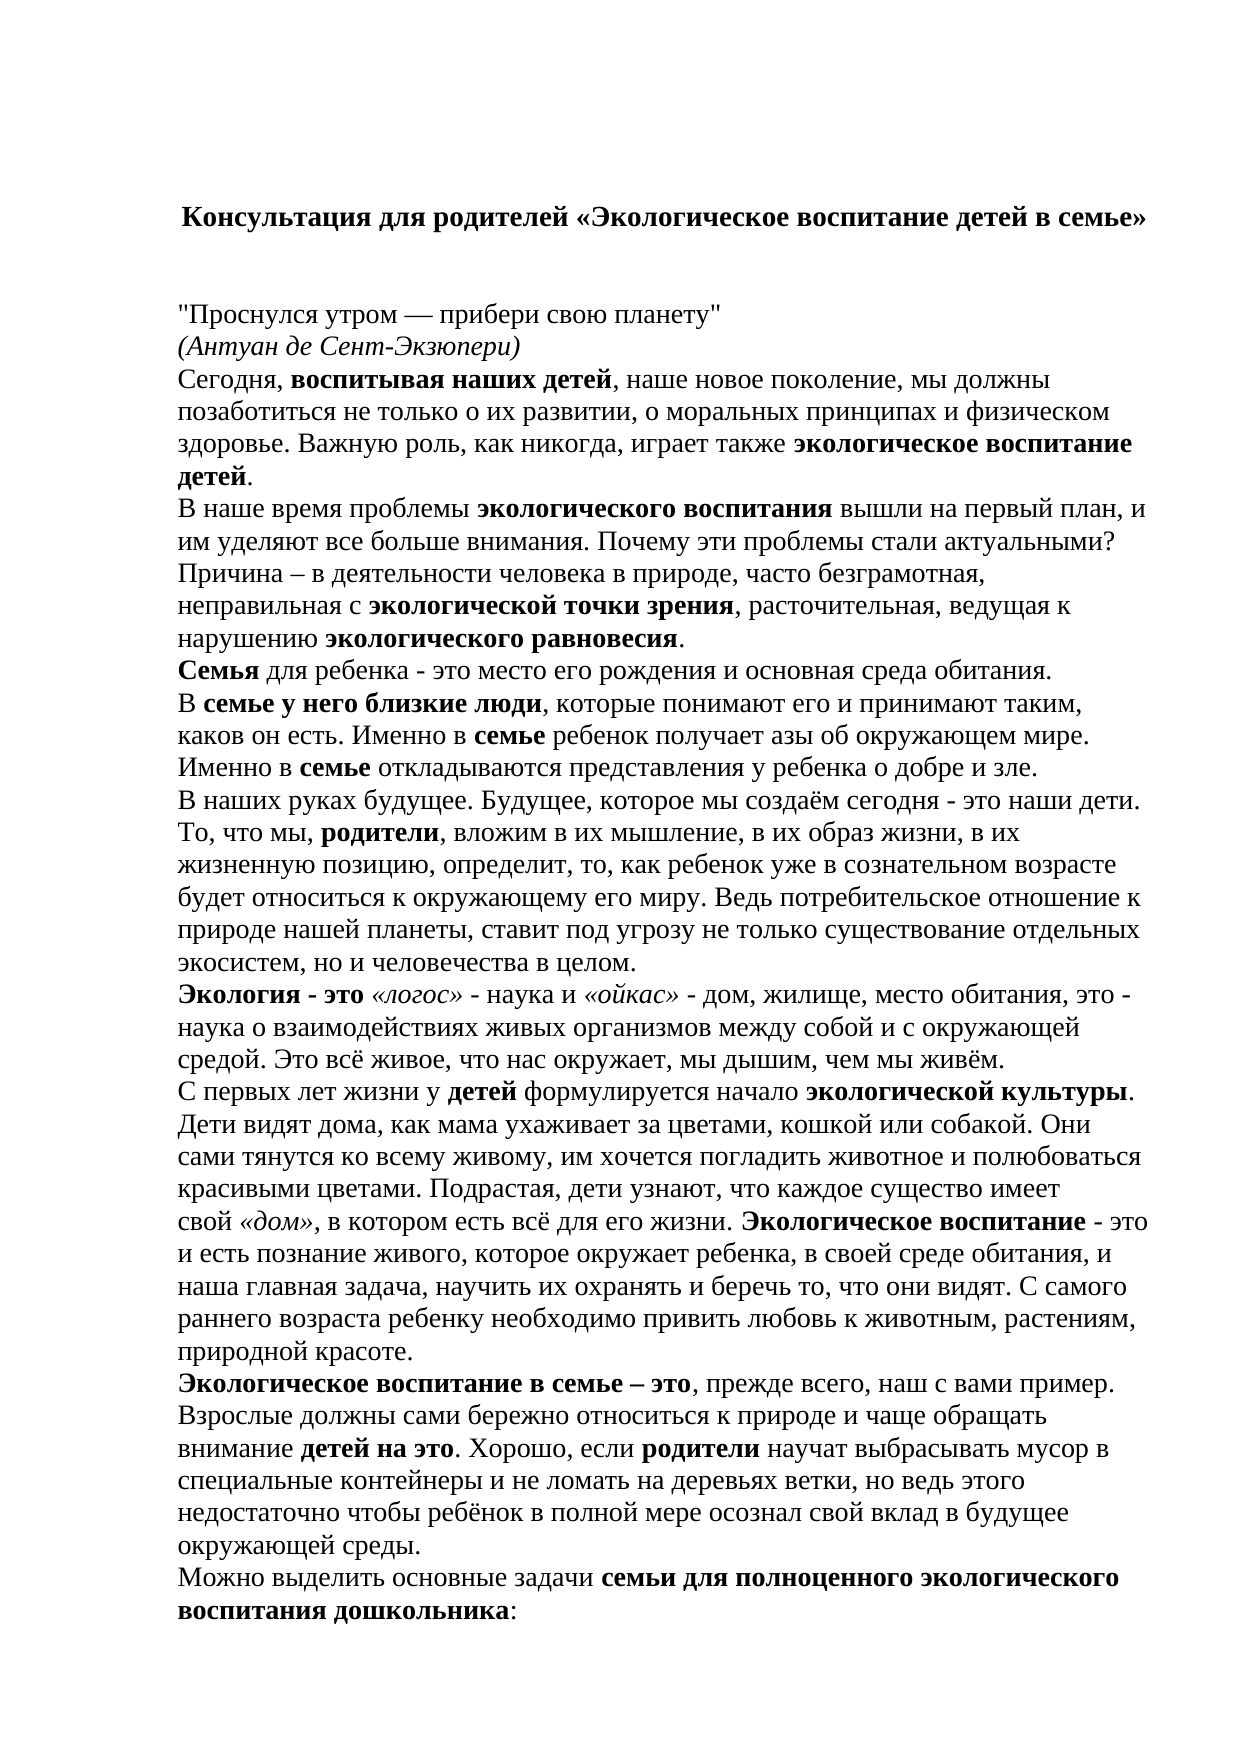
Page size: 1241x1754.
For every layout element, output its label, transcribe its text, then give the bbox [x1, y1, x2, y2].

text Можно выделить основные задачи семьи для полноценного экологического воспитания дошкольника: [177, 1560, 1152, 1625]
text Консультация для родителей «Экологическое воспитание детей в семье» [177, 199, 1152, 297]
text В наше время проблемы экологического воспитания вышли на первый план, и им уделяют все больше внимания. Почему эти проблемы стали актуальными? Причина – в деятельности человека в природе, часто безграмотная, неправильная с экологической точки зрения, расточительная, ведущая к нарушению экологического равновесия. [177, 491, 1152, 653]
text Экология - это «логос» - наука и «ойкас» - дом, жилище, место обитания, это - наука о взаимодействиях живых организмов между собой и с окружающей средой. Это всё живое, что нас окружает, мы дышим, чем мы живём. [177, 977, 1152, 1074]
text В наших руках будущее. Будущее, которое мы создаём сегодня - это наши дети. То, что мы, родители, вложим в их мышление, в их образ жизни, в их жизненную позицию, определит, то, как ребенок уже в сознательном возрасте будет относиться к окружающему его миру. Ведь потребительское отношение к природе нашей планеты, ставит под угрозу не только существование отдельных экосистем, но и человечества в целом. [177, 783, 1152, 977]
text Сегодня, воспитывая наших детей, наше новое поколение, мы должны позаботиться не только о их развитии, о моральных принципах и физическом здоровье. Важную роль, как никогда, играет также экологическое воспитание детей. [177, 362, 1152, 491]
text "Проснулся утром — прибери свою планету" [177, 297, 1152, 329]
text Семья для ребенка - это место его рождения и основная среда обитания. В семье у него близкие люди, которые понимают его и принимают таким, каков он есть. Именно в семье ребенок получает азы об окружающем мире. Именно в семье откладываются представления у ребенка о добре и зле. [177, 653, 1152, 783]
text Экологическое воспитание в семье – это, прежде всего, наш с вами пример. Взрослые должны сами бережно относиться к природе и чаще обращать внимание детей на это. Хорошо, если родители научат выбрасывать мусор в специальные контейнеры и не ломать на деревьях ветки, но ведь этого недостаточно чтобы ребёнок в полной мере осознал свой вклад в будущее окружающей среды. [177, 1366, 1152, 1560]
text С первых лет жизни у детей формулируется начало экологической культуры. Дети видят дома, как мама ухаживает за цветами, кошкой или собакой. Они сами тянутся ко всему живому, им хочется погладить животное и полюбоваться красивыми цветами. Подрастая, дети узнают, что каждое существо имеет свой «дом», в котором есть всё для его жизни. Экологическое воспитание - это и есть познание живого, которое окружает ребенка, в своей среде обитания, и наша главная задача, научить их охранять и беречь то, что они видят. С самого раннего возраста ребенку необходимо привить любовь к животным, растениям, природной красоте. [177, 1074, 1152, 1366]
text (Антуан де Сент-Экзюпери) [177, 329, 1152, 362]
